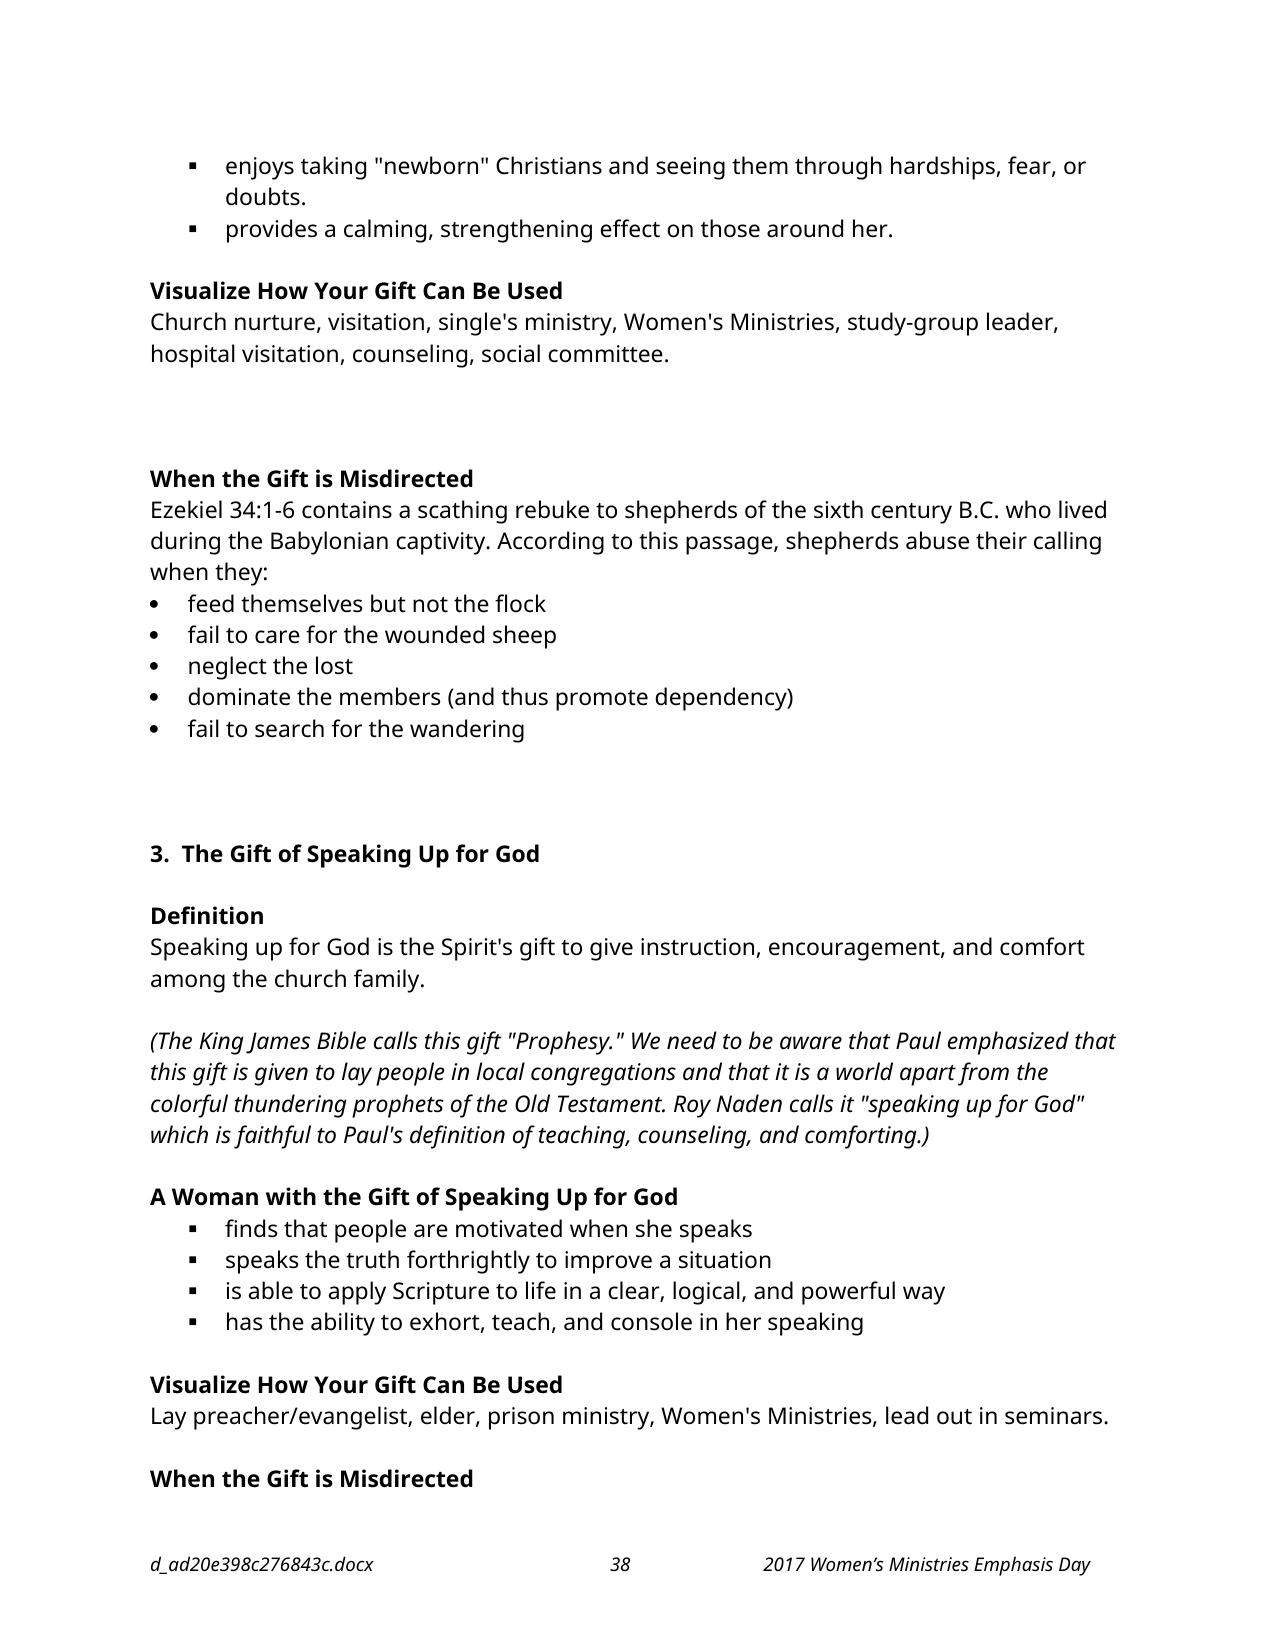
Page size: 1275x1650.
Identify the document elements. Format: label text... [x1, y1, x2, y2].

text Church nurture, visitation, single's ministry, Women's Ministries, study-group leader, hospital visitation, counseling, social committee. [150, 306, 1125, 369]
list fail to search for the wandering [150, 712, 1125, 744]
list fail to care for the wounded sheep [150, 619, 1125, 650]
list feed themselves but not the flock [150, 587, 1125, 619]
text When the Gift is Misdirected [150, 1462, 1125, 1494]
list is able to apply Scripture to life in a clear, logical, and powerful way [187, 1275, 1125, 1306]
list provides a calming, strengthening effect on those around her. [187, 212, 1125, 244]
list dominate the members (and thus promote dependency) [150, 681, 1125, 712]
list has the ability to exhort, teach, and console in her speaking [187, 1306, 1125, 1337]
text Lay preacher/evangelist, elder, prison ministry, Women's Ministries, lead out in seminars. [150, 1400, 1125, 1431]
text A Woman with the Gift of Speaking Up for God [150, 1181, 1125, 1212]
text Definition [150, 900, 1125, 931]
text (The King James Bible calls this gift "Prophesy." We need to be aware that Paul emphasized that this gift is given to lay people in local congregations and that it is a world apart from the colorful thundering prophets of the Old Testament. Roy Naden calls it "speaking up for God" which is faithful to Paul's definition of teaching, counseling, and comforting.) [150, 1025, 1125, 1150]
list neglect the lost [150, 650, 1125, 681]
text Speaking up for God is the Spirit's gift to give instruction, encouragement, and comfort among the church family. [150, 931, 1125, 994]
text 3. The Gift of Speaking Up for God [150, 837, 1125, 869]
text Visualize How Your Gift Can Be Used [150, 275, 1125, 306]
text Visualize How Your Gift Can Be Used [150, 1369, 1125, 1400]
list enjoys taking "newborn" Christians and seeing them through hardships, fear, or doubts. [187, 150, 1125, 212]
text Ezekiel 34:1-6 contains a scathing rebuke to shepherds of the sixth century B.C. who lived during the Babylonian captivity. According to this passage, shepherds abuse their calling when they: [150, 494, 1125, 587]
list speaks the truth forthrightly to improve a situation [187, 1244, 1125, 1275]
list finds that people are motivated when she speaks [187, 1212, 1125, 1244]
text When the Gift is Misdirected [150, 462, 1125, 494]
